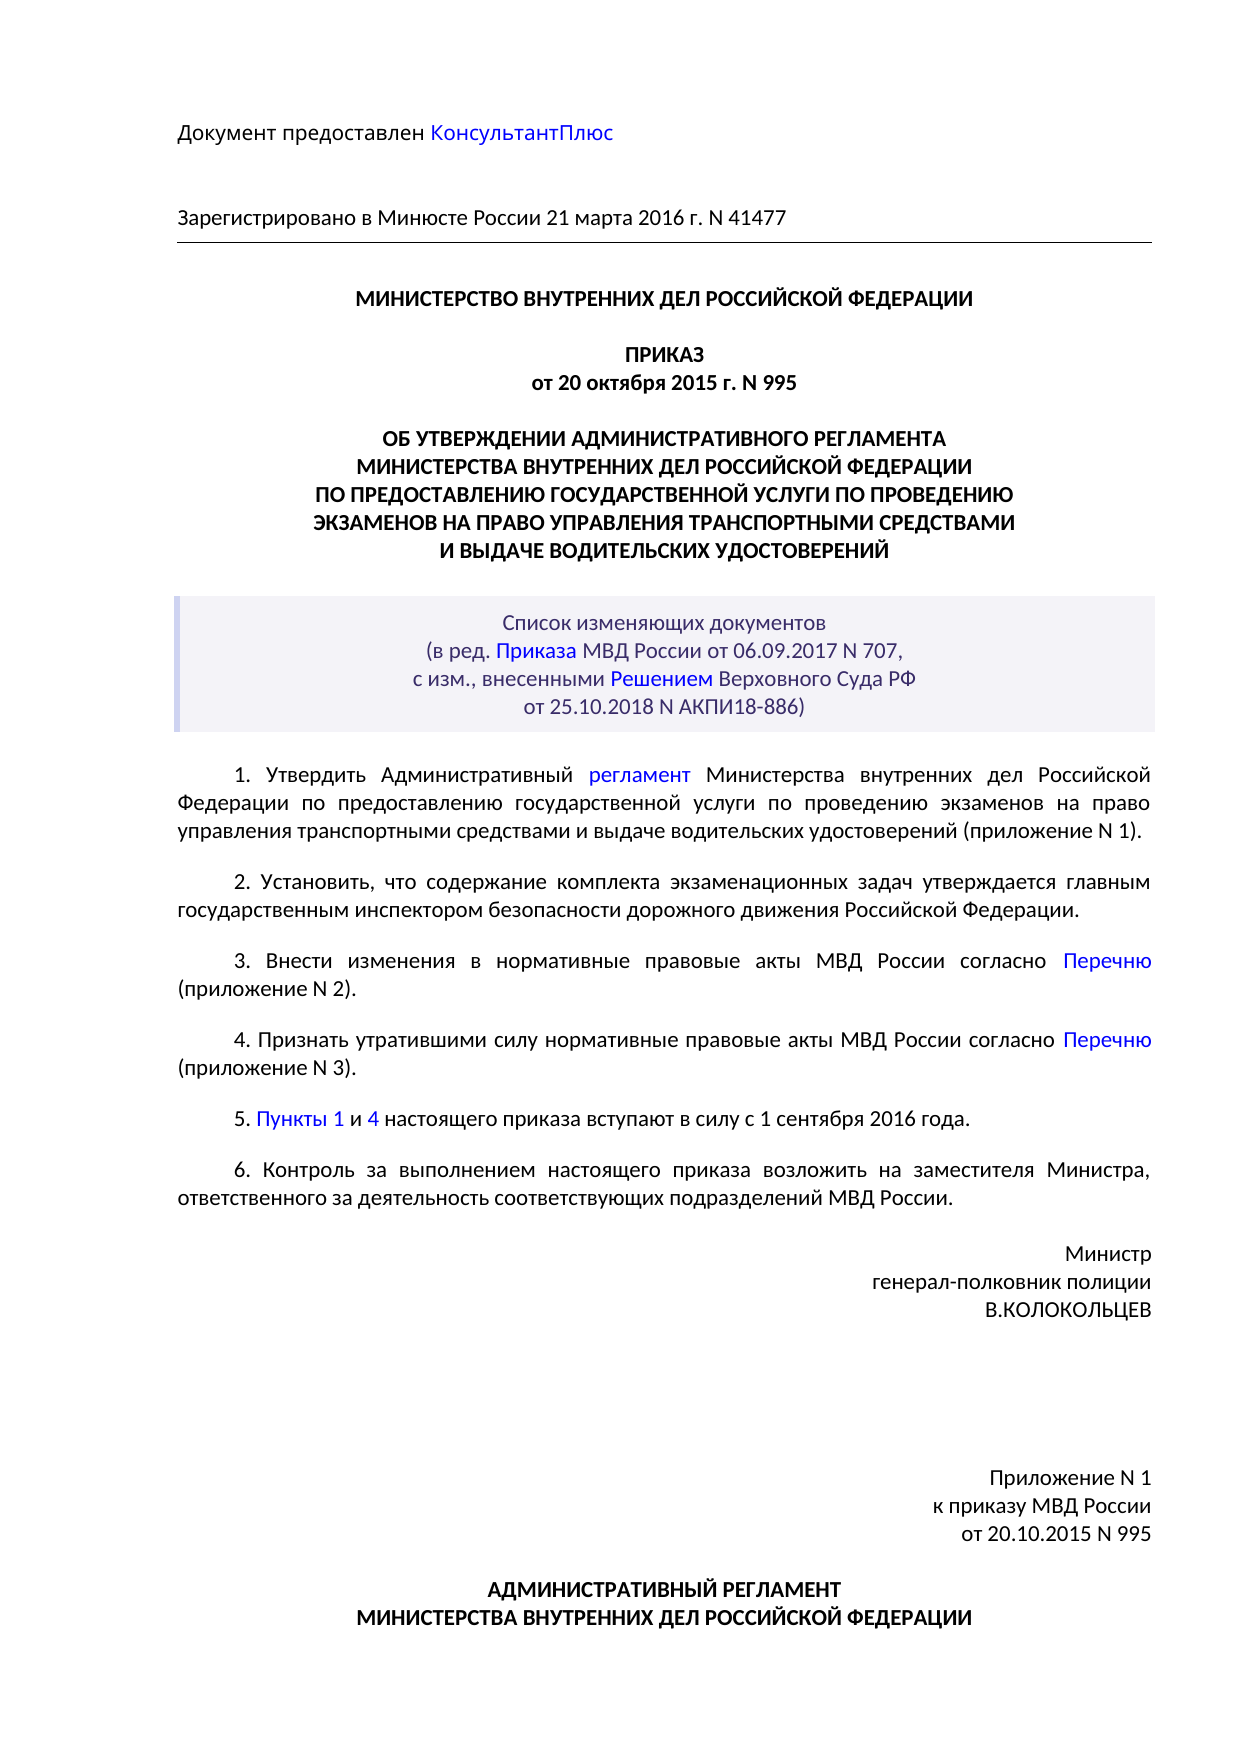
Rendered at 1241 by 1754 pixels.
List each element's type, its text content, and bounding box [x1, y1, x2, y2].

table_header Список изменяющих документов (в ред. Приказа МВД России от 06.09.2017 N 707, с изм., внесенными Решением Верховного Суда РФ от 25.10.2018 N АКПИ18-886) [180, 596, 1149, 732]
title ОБ УТВЕРЖДЕНИИ АДМИНИСТРАТИВНОГО РЕГЛАМЕНТА [177, 424, 1152, 452]
text Министр [177, 1239, 1152, 1267]
text 4. Признать утратившими силу нормативные правовые акты МВД России согласно Перечню (приложение N 3). [177, 1025, 1152, 1081]
text 1. Утвердить Административный регламент Министерства внутренних дел Российской Федерации по предоставлению государственной услуги по проведению экзаменов на право управления транспортными средствами и выдаче водительских удостоверений (приложение N 1). [177, 760, 1152, 844]
text от 20.10.2015 N 995 [177, 1519, 1152, 1547]
text 3. Внести изменения в нормативные правовые акты МВД России согласно Перечню (приложение N 2). [177, 946, 1152, 1002]
text генерал-полковник полиции [177, 1267, 1152, 1295]
title ПРИКАЗ [177, 340, 1152, 368]
title ЭКЗАМЕНОВ НА ПРАВО УПРАВЛЕНИЯ ТРАНСПОРТНЫМИ СРЕДСТВАМИ [177, 508, 1152, 536]
text к приказу МВД России [177, 1491, 1152, 1519]
text Приложение N 1 [177, 1463, 1152, 1491]
text 2. Установить, что содержание комплекта экзаменационных задач утверждается главным государственным инспектором безопасности дорожного движения Российской Федерации. [177, 867, 1152, 923]
text Зарегистрировано в Минюсте России 21 марта 2016 г. N 41477 [177, 203, 1152, 231]
title АДМИНИСТРАТИВНЫЙ РЕГЛАМЕНТ [177, 1575, 1152, 1603]
title МИНИСТЕРСТВА ВНУТРЕННИХ ДЕЛ РОССИЙСКОЙ ФЕДЕРАЦИИ [177, 1603, 1152, 1631]
text В.КОЛОКОЛЬЦЕВ [177, 1295, 1152, 1323]
title И ВЫДАЧЕ ВОДИТЕЛЬСКИХ УДОСТОВЕРЕНИЙ [177, 536, 1152, 564]
text 5. Пункты 1 и 4 настоящего приказа вступают в силу с 1 сентября 2016 года. [177, 1104, 1152, 1132]
title Документ предоставлен КонсультантПлюс [177, 118, 1152, 175]
title от 20 октября 2015 г. N 995 [177, 368, 1152, 396]
title МИНИСТЕРСТВА ВНУТРЕННИХ ДЕЛ РОССИЙСКОЙ ФЕДЕРАЦИИ [177, 452, 1152, 480]
text 6. Контроль за выполнением настоящего приказа возложить на заместителя Министра, ответственного за деятельность соответствующих подразделений МВД России. [177, 1155, 1152, 1211]
title ПО ПРЕДОСТАВЛЕНИЮ ГОСУДАРСТВЕННОЙ УСЛУГИ ПО ПРОВЕДЕНИЮ [177, 480, 1152, 508]
title МИНИСТЕРСТВО ВНУТРЕННИХ ДЕЛ РОССИЙСКОЙ ФЕДЕРАЦИИ [177, 284, 1152, 312]
